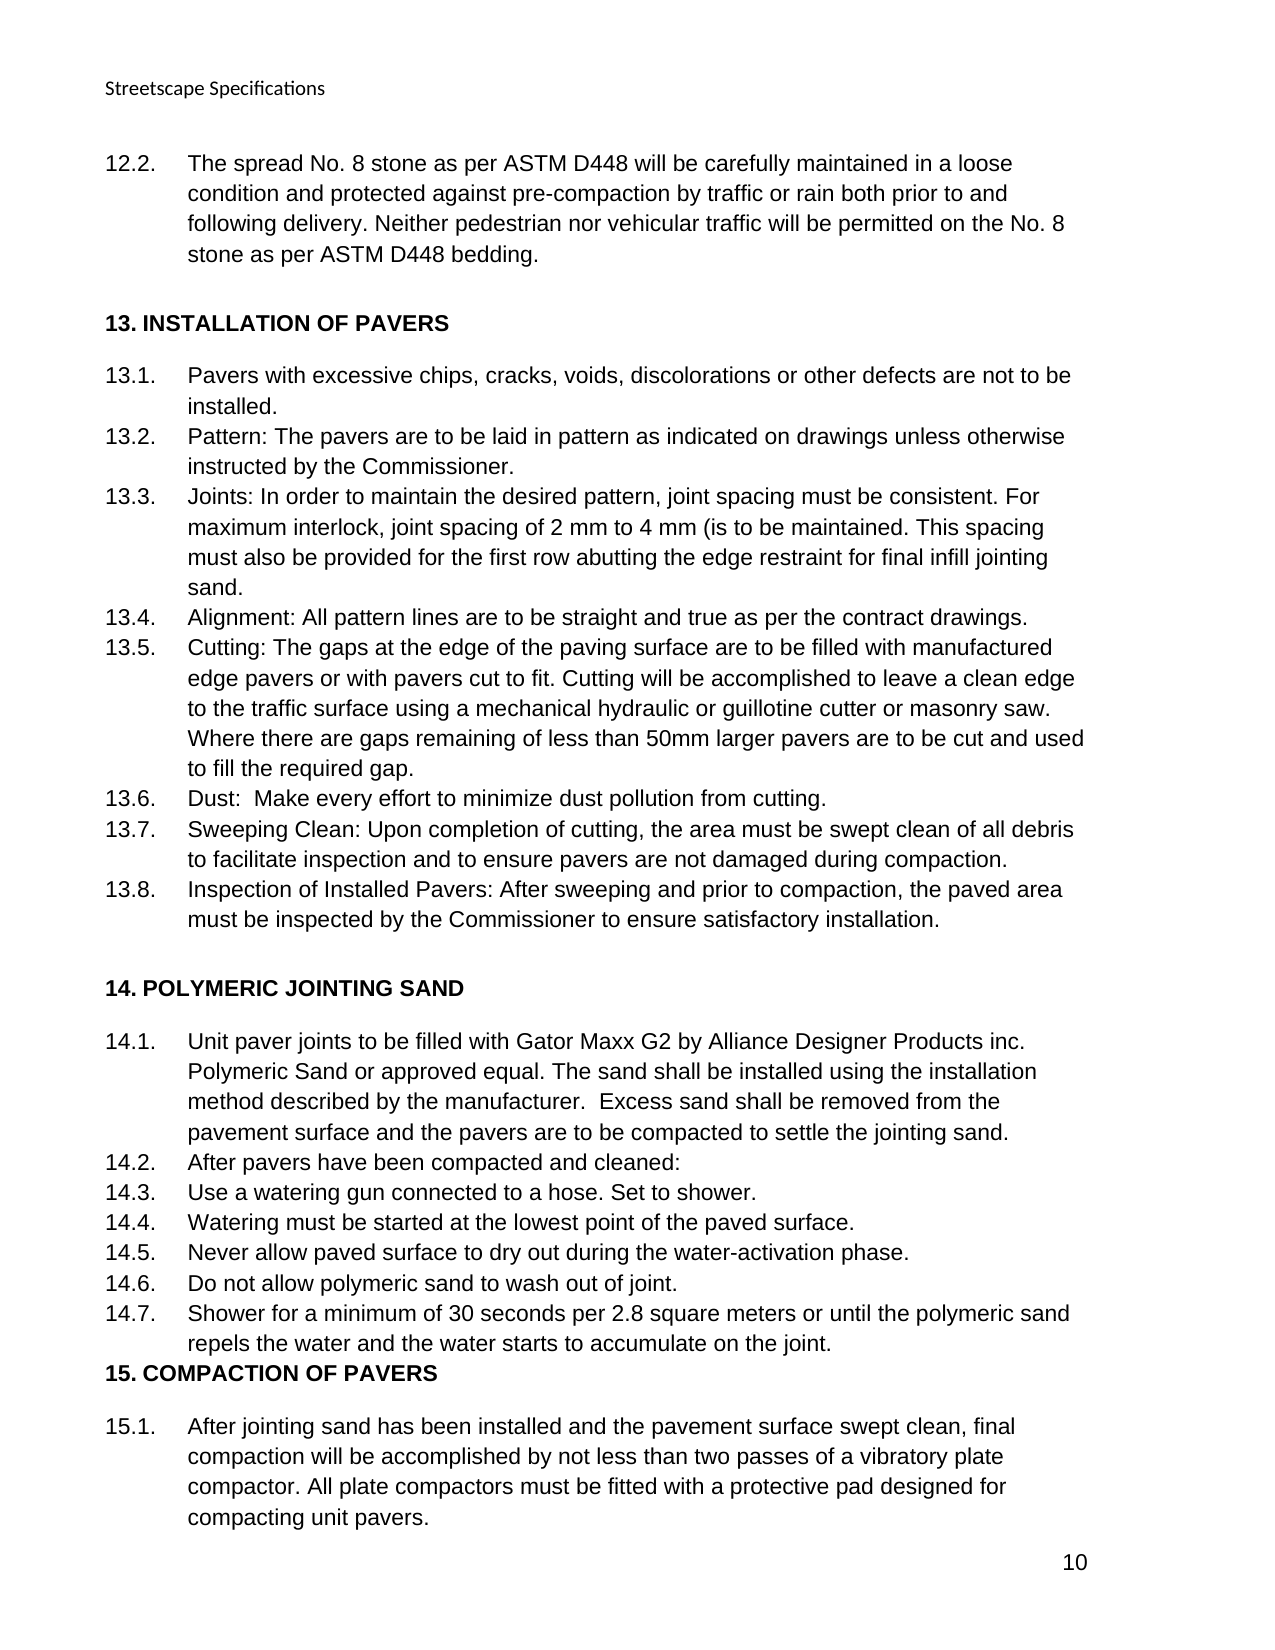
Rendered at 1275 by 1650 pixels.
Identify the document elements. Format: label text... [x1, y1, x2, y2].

list Pavers with excessive chips, cracks, voids, discolorations or other defects are not to be installed. [105, 362, 1087, 419]
list After pavers have been compacted and cleaned: [105, 1149, 1087, 1175]
list Never allow paved surface to dry out during the water-activation phase. [105, 1239, 1087, 1266]
list Unit paver joints to be filled with Gator Maxx G2 by Alliance Designer Products inc. Polymeric Sand or approved equal. The sand shall be installed using the installation method described by the manufacturer. Excess sand shall be removed from the pavement surface and the pavers are to be compacted to settle the jointing sand. [105, 1028, 1087, 1145]
list POLYMERIC JOINTING SAND [105, 975, 1087, 1002]
list Do not allow polymeric sand to wash out of joint. [105, 1269, 1087, 1296]
list COMPACTION OF PAVERS [105, 1360, 1087, 1387]
list Shower for a minimum of 30 seconds per 2.8 square meters or until the polymeric sand repels the water and the water starts to accumulate on the joint. [105, 1300, 1087, 1356]
list Joints: In order to maintain the desired pattern, joint spacing must be consistent. For maximum interlock, joint spacing of 2 mm to 4 mm (is to be maintained. This spacing must also be provided for the first row abutting the edge restraint for final infill jointing sand. [105, 483, 1087, 600]
list Pattern: The pavers are to be laid in pattern as indicated on drawings unless otherwise instructed by the Commissioner. [105, 423, 1087, 479]
list The spread No. 8 stone as per ASTM D448 will be carefully maintained in a loose condition and protected against pre-compaction by traffic or rain both prior to and following delivery. Neither pedestrian nor vehicular traffic will be permitted on the No. 8 stone as per ASTM D448 bedding. [105, 150, 1087, 267]
list Alignment: All pattern lines are to be straight and true as per the contract drawings. [105, 604, 1087, 630]
list Sweeping Clean: Upon completion of cutting, the area must be swept clean of all debris to facilitate inspection and to ensure pavers are not damaged during compaction. [105, 816, 1087, 872]
list INSTALLATION OF PAVERS [105, 310, 1087, 336]
list After jointing sand has been installed and the pavement surface swept clean, final compaction will be accomplished by not less than two passes of a vibratory plate compactor. All plate compactors must be fitted with a protective pad designed for compacting unit pavers. [105, 1413, 1087, 1530]
list Cutting: The gaps at the edge of the paving surface are to be filled with manufactured edge pavers or with pavers cut to fit. Cutting will be accomplished to leave a clean edge to the traffic surface using a mechanical hydraulic or guillotine cutter or masonry saw. Where there are gaps remaining of less than 50mm larger pavers are to be cut and used to fill the required gap. [105, 634, 1087, 781]
list Watering must be started at the lowest point of the paved surface. [105, 1209, 1087, 1236]
list Use a watering gun connected to a hose. Set to shower. [105, 1179, 1087, 1205]
list Inspection of Installed Pavers: After sweeping and prior to compaction, the paved area must be inspected by the Commissioner to ensure satisfactory installation. [105, 876, 1087, 932]
list Dust: Make every effort to minimize dust pollution from cutting. [105, 785, 1087, 812]
